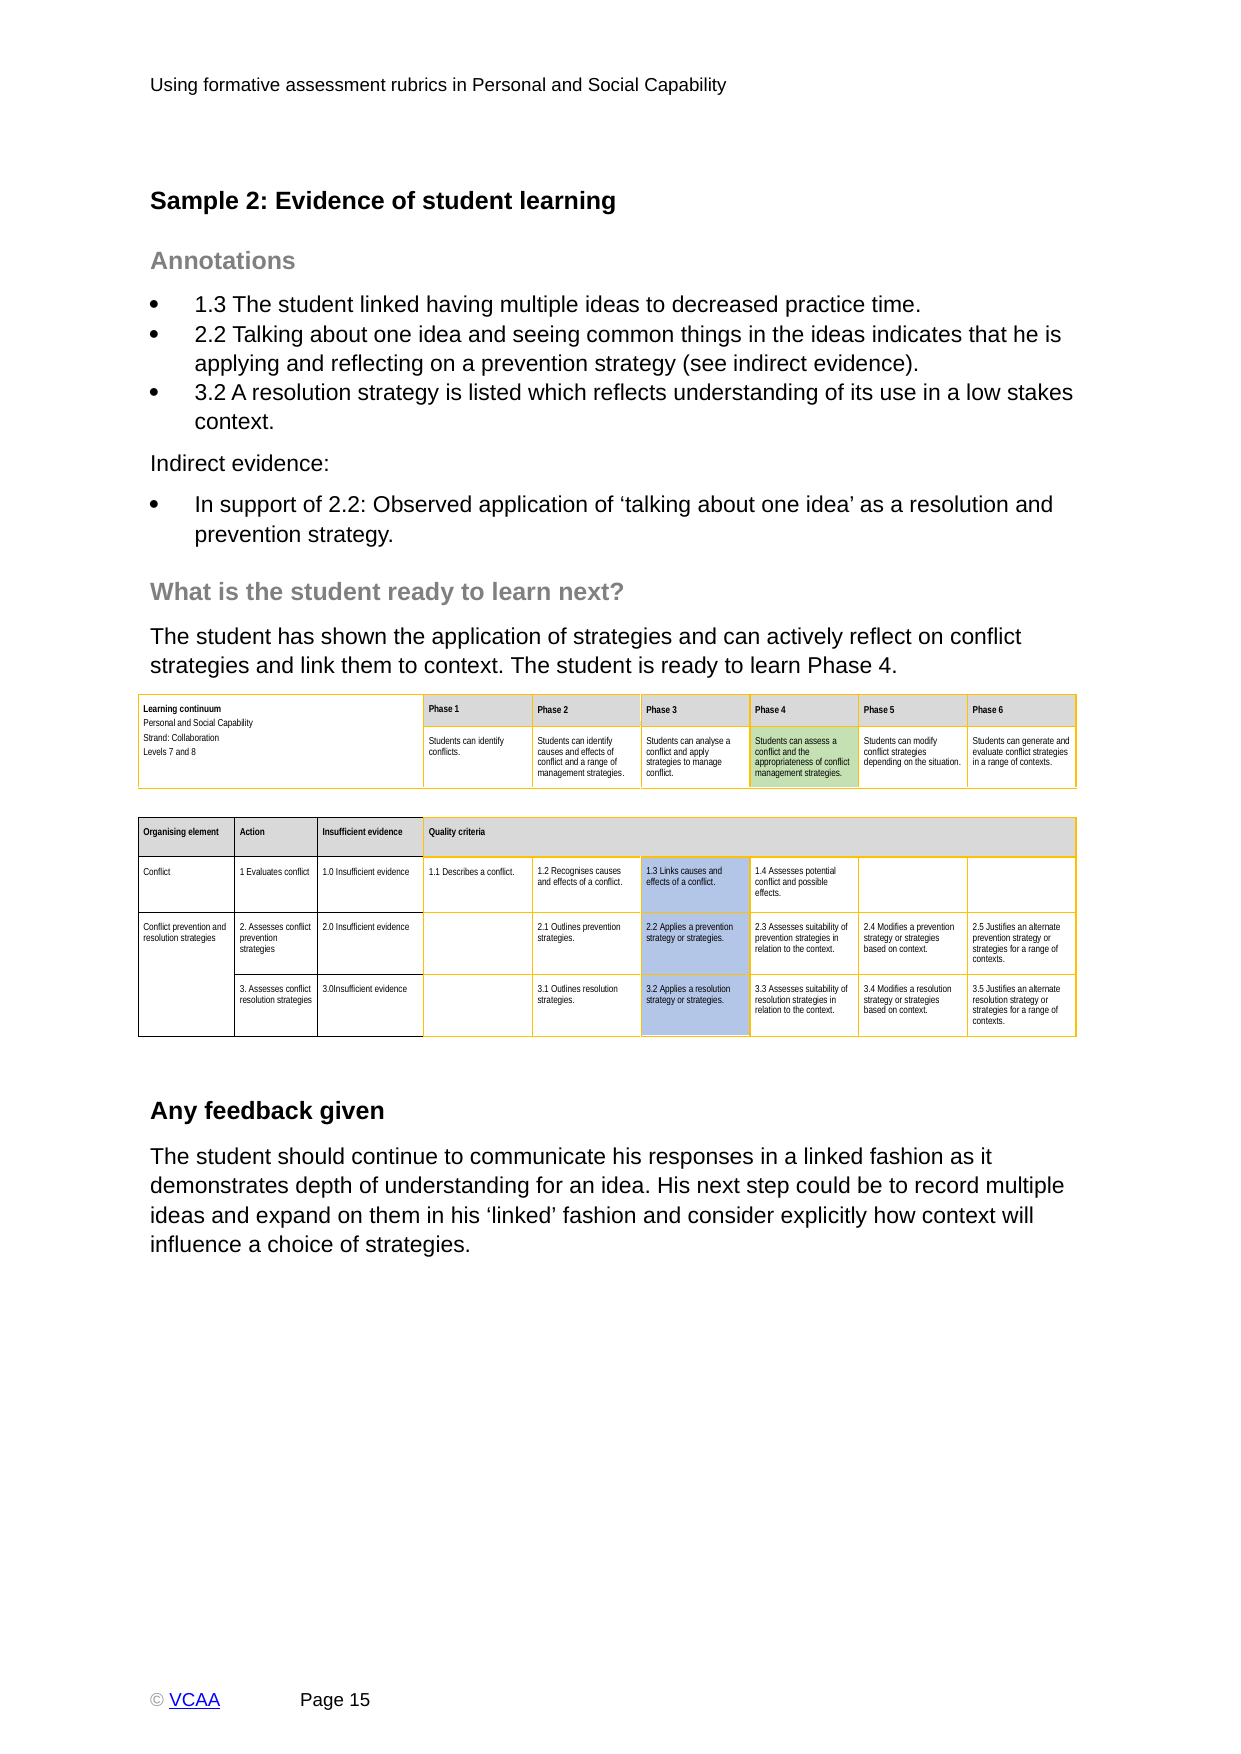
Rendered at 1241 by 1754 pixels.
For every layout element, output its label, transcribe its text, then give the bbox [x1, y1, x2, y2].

text 2.2 Talking about one idea and seeing common things in the ideas indicates that he is applying and reflecting on a prevention strategy (see indirect evidence). [150, 319, 1090, 377]
text The student should continue to communicate his responses in a linked fashion as it demonstrates depth of understanding for an idea. His next step could be to record multiple ideas and expand on them in his ‘linked’ fashion and consider explicitly how context will influence a choice of strategies. [150, 1141, 1090, 1258]
text The student has shown the application of strategies and can actively reflect on conflict strategies and link them to context. The student is ready to learn Phase 4. [150, 621, 1090, 679]
subtitle Any feedback given [150, 708, 1090, 1127]
text 1.3 The student linked having multiple ideas to decreased practice time. [150, 289, 1090, 319]
subtitle Annotations [150, 246, 1090, 275]
subtitle Sample 2: Evidence of student learning [150, 179, 1090, 217]
text 3.2 A resolution strategy is listed which reflects understanding of its use in a low stakes context. [150, 377, 1090, 435]
text Indirect evidence: [150, 448, 1090, 477]
subtitle What is the student ready to learn next? [150, 577, 1090, 606]
text In support of 2.2: Observed application of ‘talking about one idea’ as a resolution and prevention strategy. [150, 489, 1090, 548]
